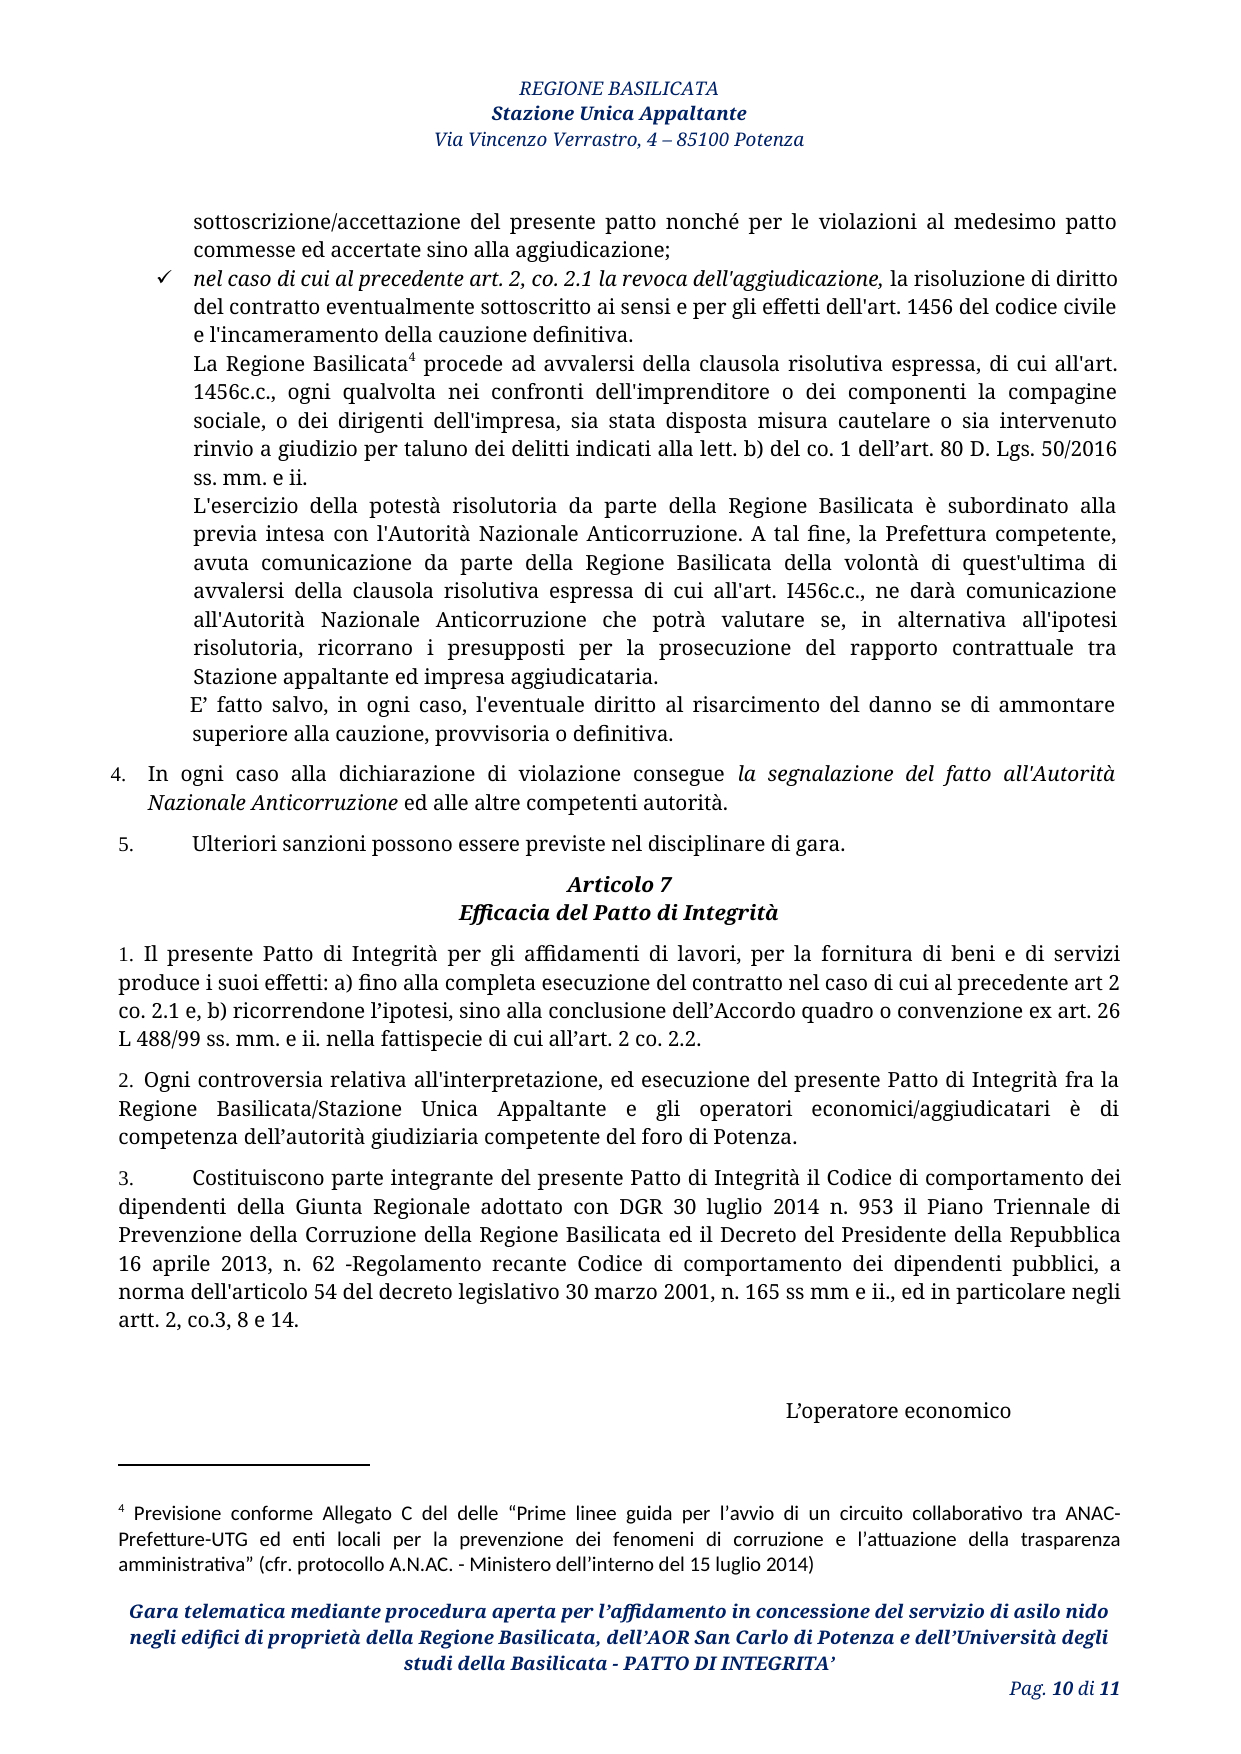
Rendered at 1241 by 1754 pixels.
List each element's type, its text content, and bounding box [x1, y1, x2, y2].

text L’operatore economico [753, 1396, 1122, 1454]
list nel caso di cui al precedente art. 2, co. 2.1 la revoca dell'aggiudicazione, la risoluzione di diritto del contratto eventualmente sottoscritto ai sensi e per gli effetti dell'art. 1456 del codice civile e l'incameramento della cauzione definitiva. [156, 264, 1118, 349]
text L'esercizio della potestà risolutoria da parte della Regione Basilicata è subordinato alla previa intesa con l'Autorità Nazionale Anticorruzione. A tal fine, la Prefettura competente, avuta comunicazione da parte della Regione Basilicata della volontà di quest'ultima di avvalersi della clausola risolutiva espressa di cui all'art. I456c.c., ne darà comunicazione all'Autorità Nazionale Anticorruzione che potrà valutare se, in alternativa all'ipotesi risolutoria, ricorrano i presupposti per la prosecuzione del rapporto contrattuale tra Stazione appaltante ed impresa aggiudicataria. [193, 491, 1118, 690]
list Costituiscono parte integrante del presente Patto di Integrità il Codice di comportamento dei dipendenti della Giunta Regionale adottato con DGR 30 luglio 2014 n. 953 il Piano Triennale di Prevenzione della Corruzione della Regione Basilicata ed il Decreto del Presidente della Repubblica 16 aprile 2013, n. 62 -Regolamento recante Codice di comportamento dei dipendenti pubblici, a norma dell'articolo 54 del decreto legislativo 30 marzo 2001, n. 165 ss mm e ii., ed in particolare negli artt. 2, co.3, 8 e 14. [118, 1163, 1122, 1334]
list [156, 207, 1118, 264]
list In ogni caso alla dichiarazione di violazione consegue la segnalazione del fatto all'Autorità Nazionale Anticorruzione ed alle altre competenti autorità. [110, 759, 1118, 816]
list Ulteriori sanzioni possono essere previste nel disciplinare di gara. [118, 829, 1122, 857]
list Ogni controversia relativa all'interpretazione, ed esecuzione del presente Patto di Integrità fra la Regione Basilicata/Stazione Unica Appaltante e gli operatori economici/aggiudicatari è di competenza dell’autorità giudiziaria competente del foro di Potenza. [118, 1066, 1120, 1151]
text Efficacia del Patto di Integrità [118, 898, 1122, 927]
text Articolo 7 [118, 870, 1122, 898]
list Il presente Patto di Integrità per gli affidamenti di lavori, per la fornitura di beni e di servizi produce i suoi effetti: a) fino alla completa esecuzione del contratto nel caso di cui al precedente art 2 co. 2.1 e, b) ricorrendone l’ipotesi, sino alla conclusione dell’Accordo quadro o convenzione ex art. 26 L 488/99 ss. mm. e ii. nella fattispecie di cui all’art. 2 co. 2.2. [118, 939, 1122, 1053]
text La Regione Basilicata procede ad avvalersi della clausola risolutiva espressa, di cui all'art. 1456c.c., ogni qualvolta nei confronti dell'imprenditore o dei componenti la compagine sociale, o dei dirigenti dell'impresa, sia stata disposta misura cautelare o sia intervenuto rinvio a giudizio per taluno dei delitti indicati alla lett. b) del co. 1 dell’art. 80 D. Lgs. 50/2016 ss. mm. e ii. [193, 349, 1118, 491]
text E’ fatto salvo, in ogni caso, l'eventuale diritto al risarcimento del danno se di ammontare superiore alla cauzione, provvisoria o definitiva. [118, 690, 1118, 747]
